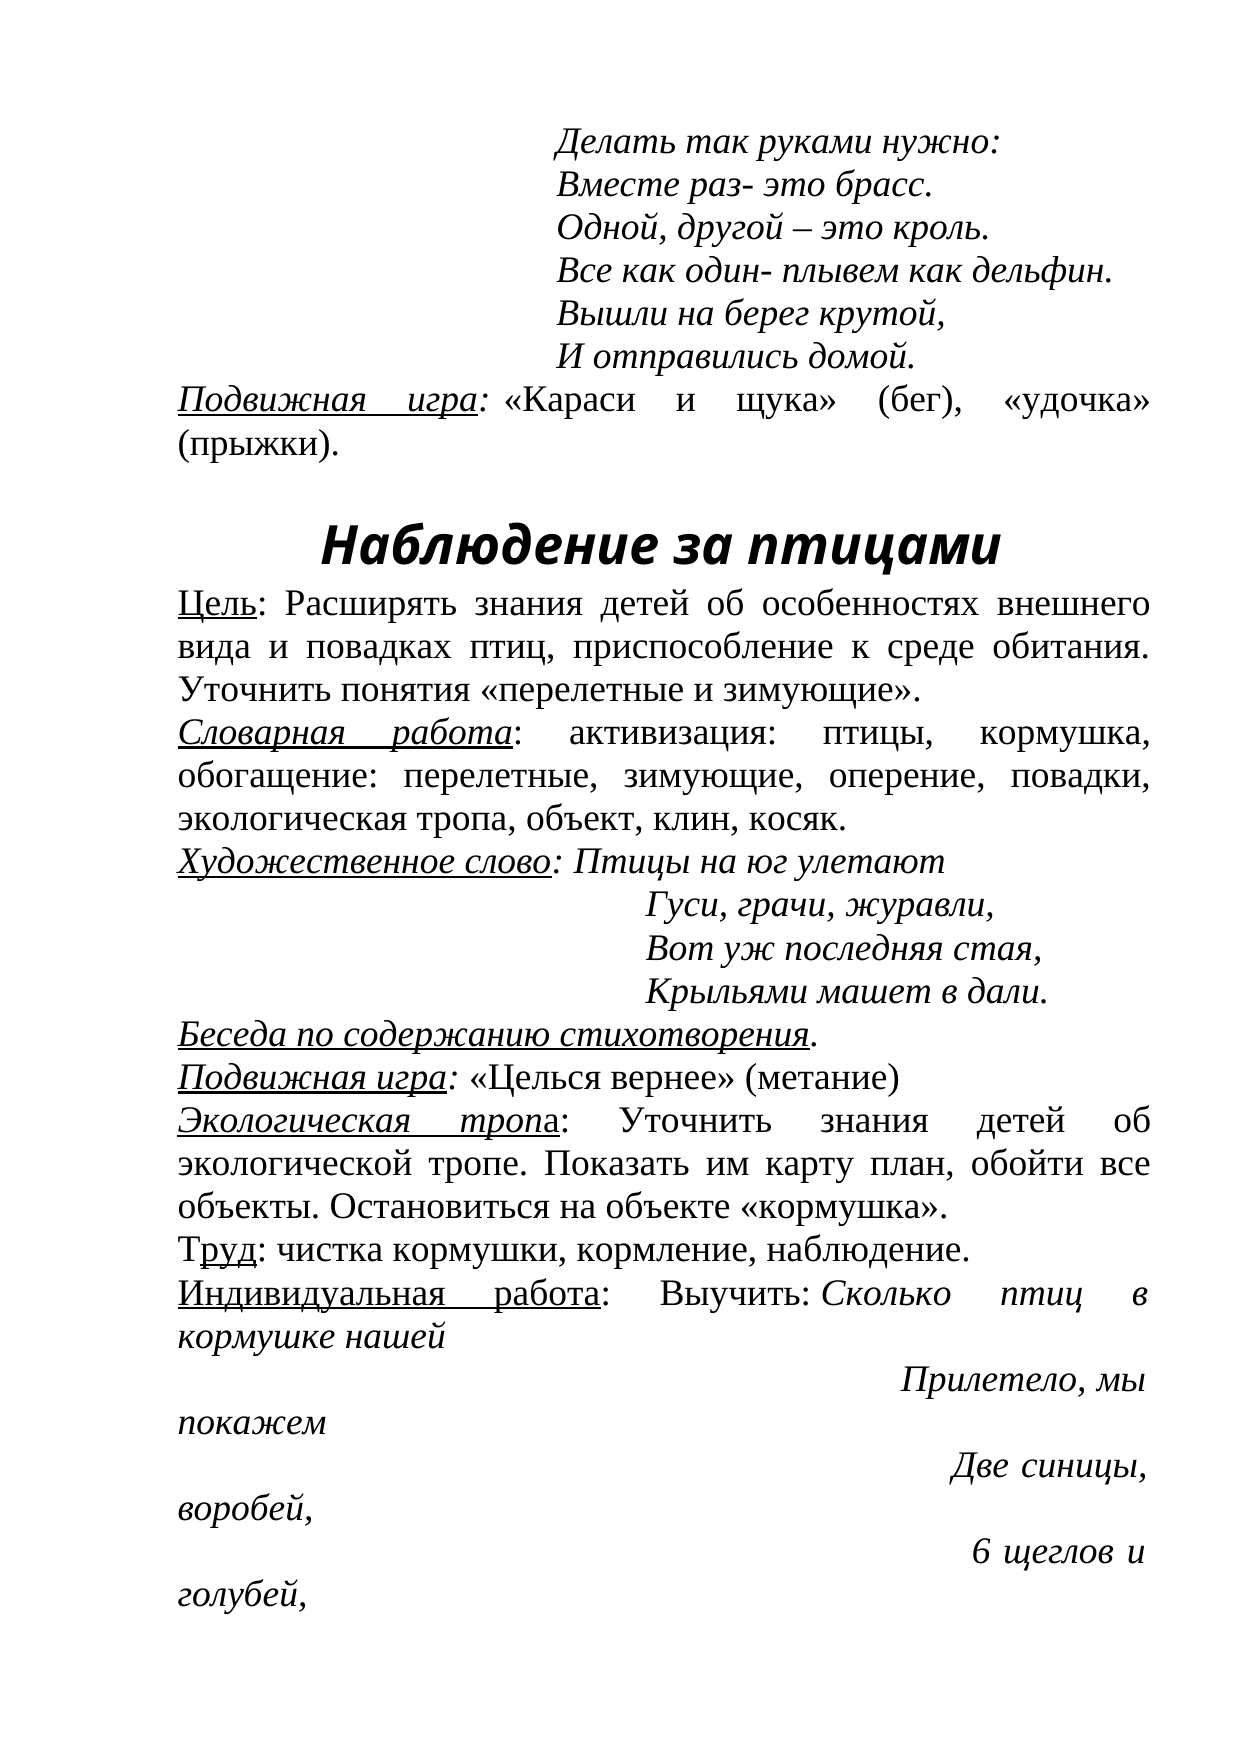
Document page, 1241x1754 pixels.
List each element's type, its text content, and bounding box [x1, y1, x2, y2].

text Делать так руками нужно: [177, 118, 1152, 161]
text Цель: Расширять знания детей об особенностях внешнего вида и повадках птиц, приспособление к среде обитания. Уточнить понятия «перелетные и зимующие». [177, 580, 1152, 709]
text И отправились домой. [177, 334, 1152, 377]
text Вышли на берег крутой, [177, 291, 1152, 334]
text Все как один- плывем как дельфин. [177, 247, 1152, 291]
text Беседа по содержанию стихотворения. [177, 1011, 1152, 1054]
text Вместе раз- это брасс. [177, 161, 1152, 204]
text Художественное слово: Птицы на юг улетают [177, 839, 1152, 882]
text Словарная работа: активизация: птицы, кормушка, обогащение: перелетные, зимующие, оперение, повадки, экологическая тропа, объект, клин, косяк. [177, 709, 1152, 839]
text Крыльями машет в дали. [177, 968, 1152, 1011]
text Труд: чистка кормушки, кормление, наблюдение. [177, 1227, 1152, 1270]
text 6 щеглов и голубей, [177, 1529, 1152, 1615]
text Одной, другой – это кроль. [177, 204, 1152, 247]
text Прилетело, мы покажем [177, 1356, 1152, 1442]
text Наблюдение за птицами [177, 506, 1152, 580]
text Гуси, грачи, журавли, [177, 882, 1152, 925]
text Подвижная игра: «Целься вернее» (метание) [177, 1054, 1152, 1097]
text Подвижная игра: «Караси и щука» (бег), «удочка» (прыжки). [177, 377, 1152, 463]
text Две синицы, воробей, [177, 1442, 1152, 1529]
text Индивидуальная работа: Выучить: Сколько птиц в кормушке нашей [177, 1270, 1152, 1356]
text Вот уж последняя стая, [177, 925, 1152, 968]
text Экологическая тропа: Уточнить знания детей об экологической тропе. Показать им карту план, обойти все объекты. Остановиться на объекте «кормушка». [177, 1097, 1152, 1227]
